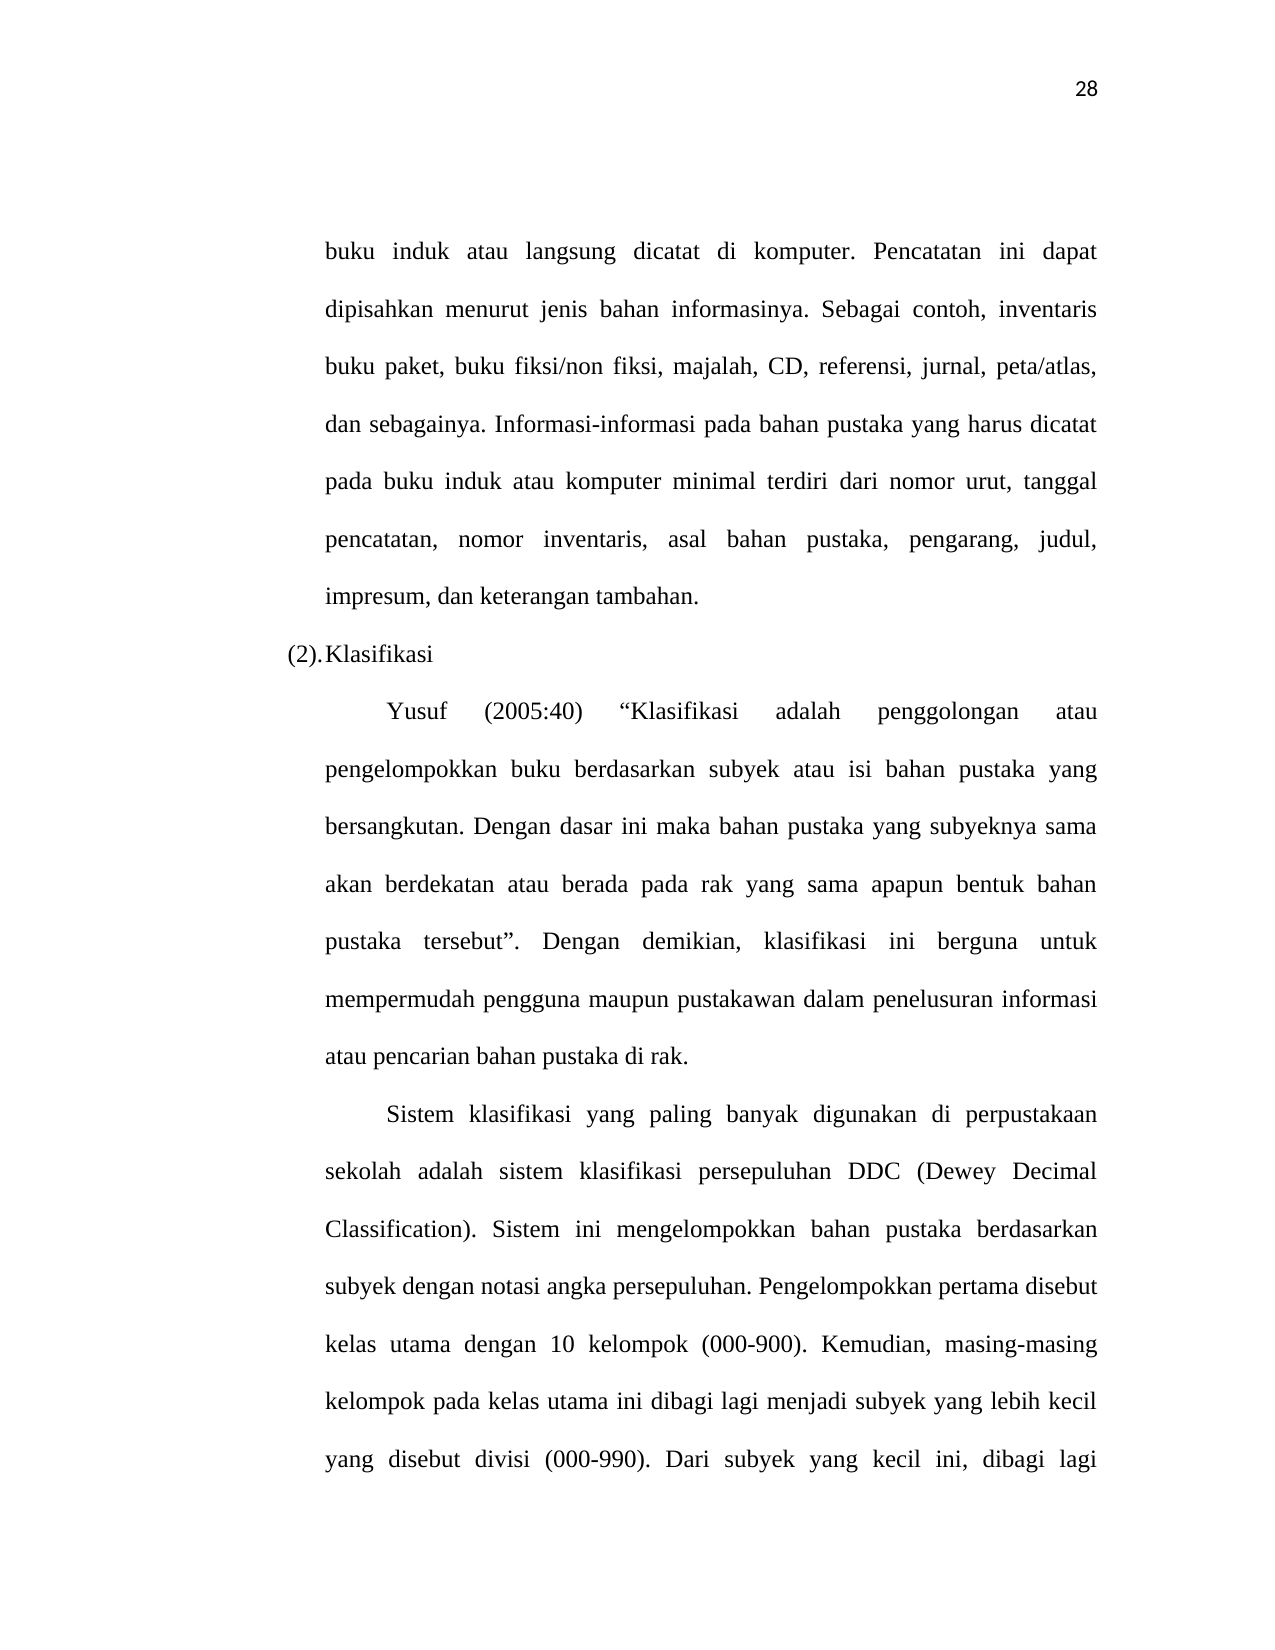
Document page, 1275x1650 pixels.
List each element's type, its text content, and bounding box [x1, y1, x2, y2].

list Klasifikasi [287, 639, 1098, 667]
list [325, 236, 1098, 610]
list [325, 1099, 1098, 1472]
list Yusuf (2005:40) “Klasifikasi adalah penggolongan atau pengelompokkan buku berdasarkan subyek atau isi bahan pustaka yang bersangkutan. Dengan dasar ini maka bahan pustaka yang subyeknya sama akan berdekatan atau berada pada rak yang sama apapun bentuk bahan pustaka tersebut”. Dengan demikian, klasifikasi ini berguna untuk mempermudah pengguna maupun pustakawan dalam penelusuran informasi atau pencarian bahan pustaka di rak. [325, 696, 1098, 1070]
